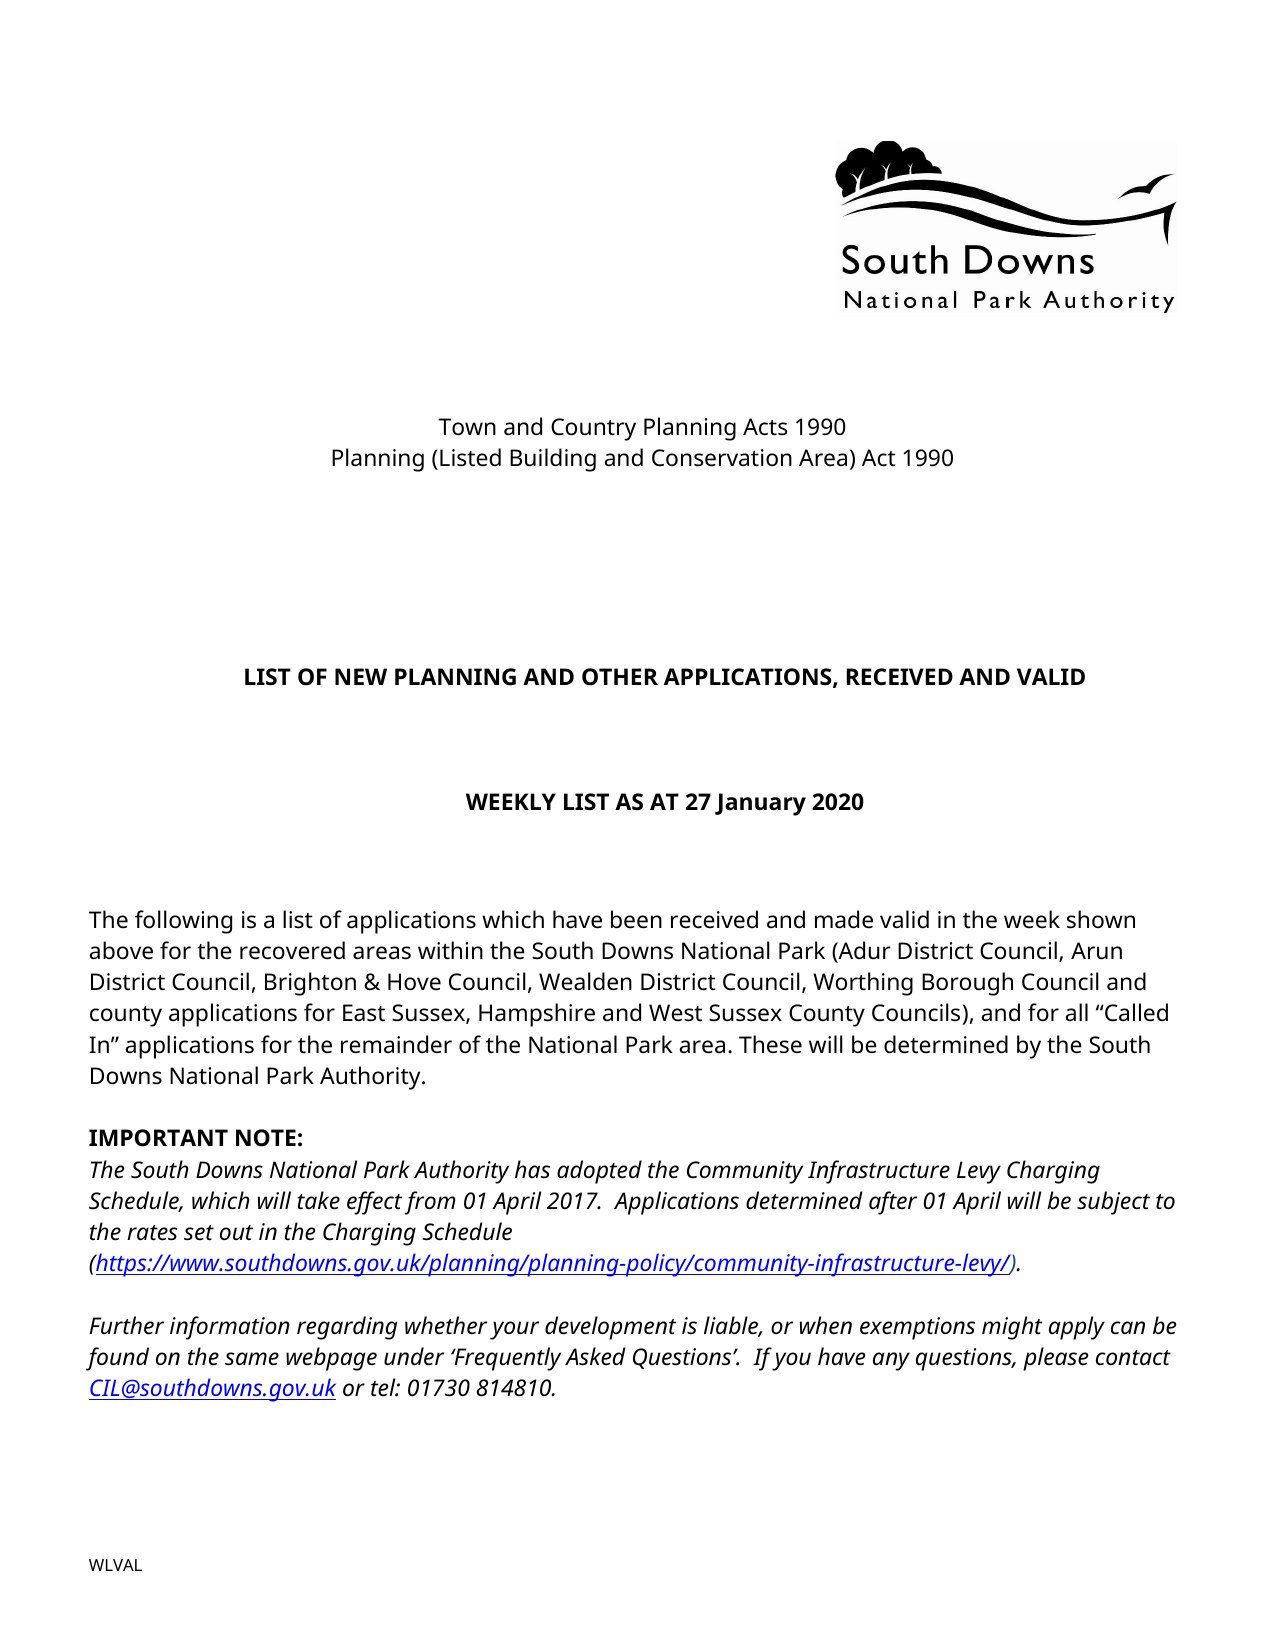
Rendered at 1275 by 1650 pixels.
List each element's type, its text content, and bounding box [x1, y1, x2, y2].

text WEEKLY LIST AS AT 27 January 2020 [89, 786, 1241, 817]
text Planning (Listed Building and Conservation Area) Act 1990 [89, 442, 1196, 473]
text IMPORTANT NOTE: [89, 1122, 1196, 1153]
text Town and Country Planning Acts 1990 [89, 411, 1196, 442]
text The South Downs National Park Authority has adopted the Community Infrastructure Levy Charging Schedule, which will take effect from 01 April 2017. Applications determined after 01 April will be subject to the rates set out in the Charging Schedule (https://www.southdowns.gov.uk/planning/planning-policy/community-infrastructure-levy/). [89, 1153, 1196, 1278]
text The following is a list of applications which have been received and made valid in the week shown above for the recovered areas within the South Downs National Park (Adur District Council, Arun District Council, Brighton & Hove Council, Wealden District Council, Worthing Borough Council and county applications for East Sussex, Hampshire and West Sussex County Councils), and for all “Called In” applications for the remainder of the National Park area. These will be determined by the South Downs National Park Authority. [89, 903, 1196, 1091]
text Further information regarding whether your development is liable, or when exemptions might apply can be found on the same webpage under ‘Frequently Asked Questions’. If you have any questions, please contact CIL@southdowns.gov.uk or tel: 01730 814810. [89, 1310, 1196, 1403]
text LIST OF NEW PLANNING AND OTHER APPLICATIONS, RECEIVED AND VALID [89, 661, 1241, 692]
